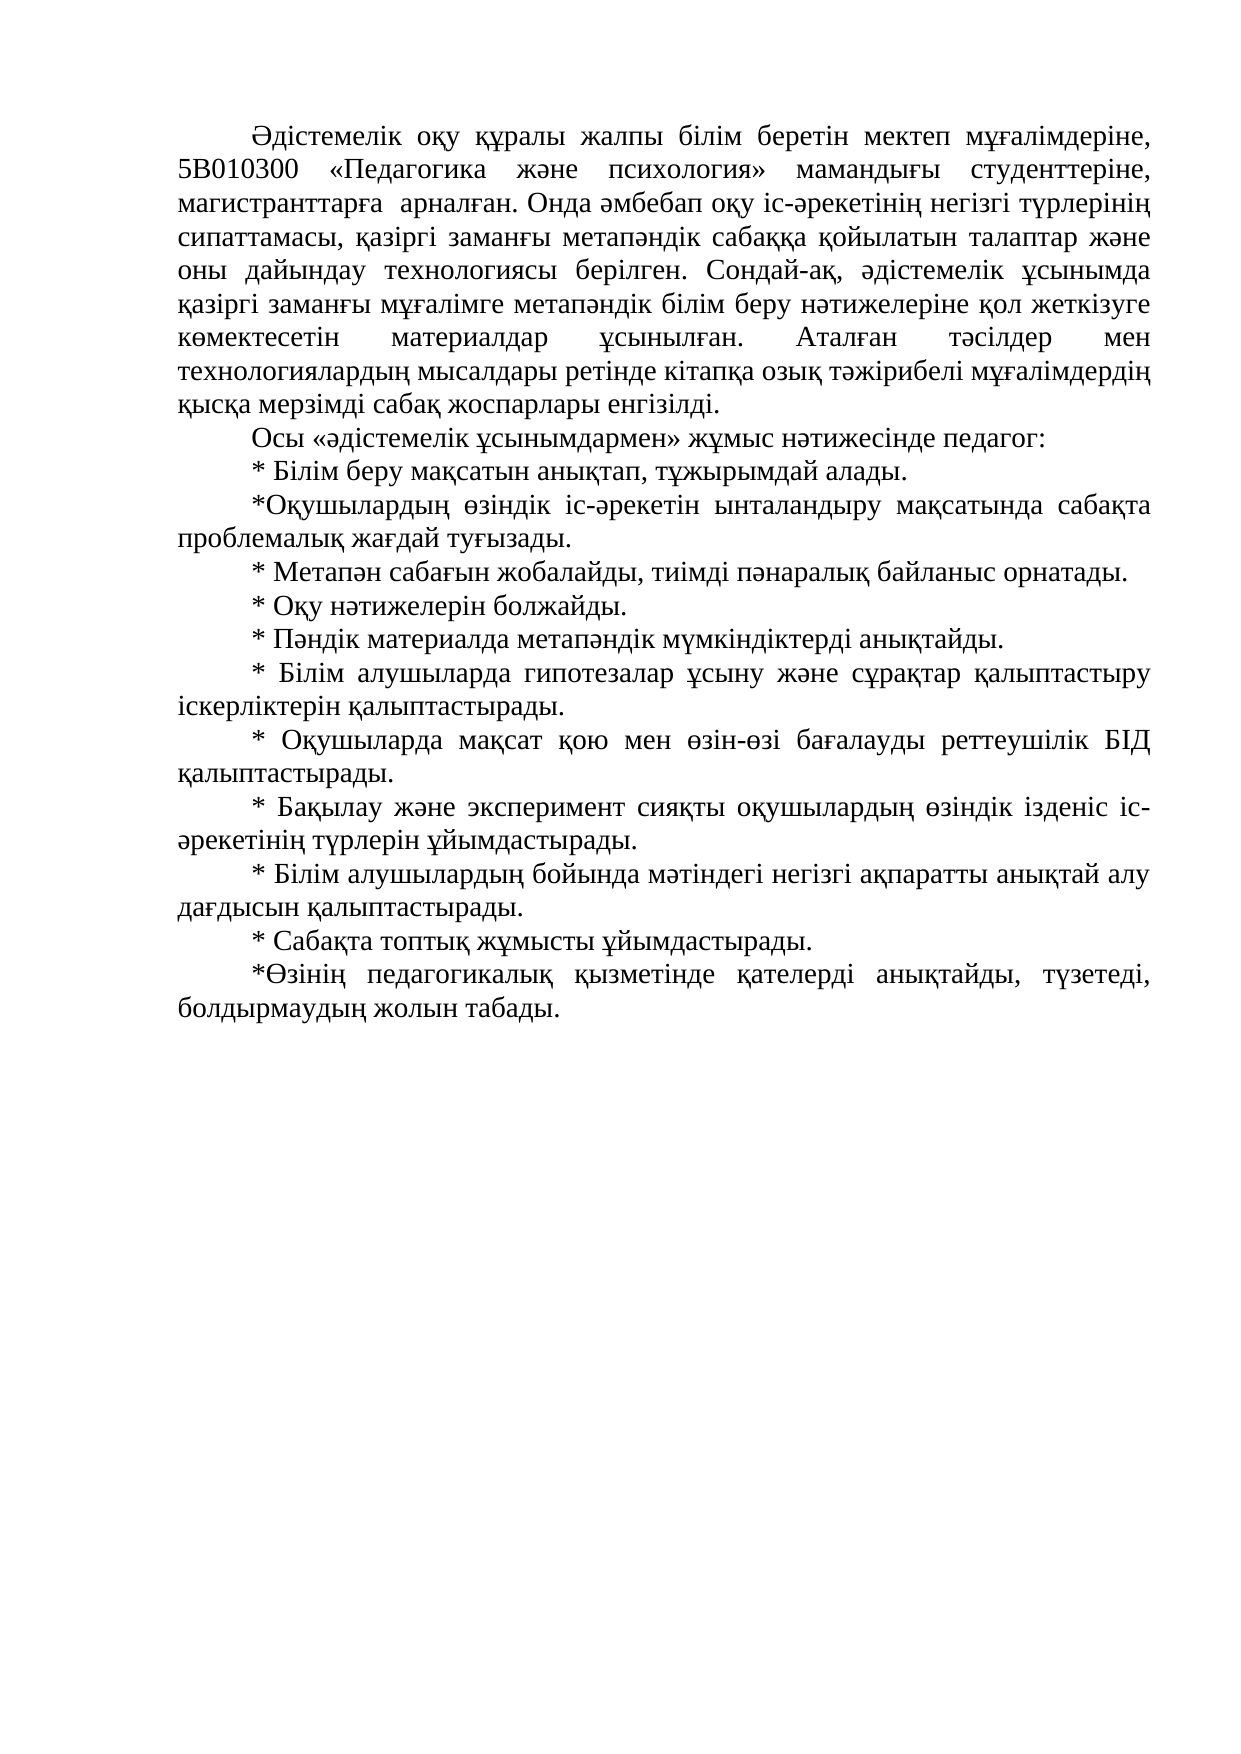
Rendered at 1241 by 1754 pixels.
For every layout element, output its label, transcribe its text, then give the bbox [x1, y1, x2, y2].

text * Оқу нәтижелерін болжайды. [177, 588, 1152, 621]
text * Білім алушыларда гипотезалар ұсыну және сұрақтар қалыптастыру іскерліктерін қалыптастырады. [177, 655, 1152, 722]
text Осы «әдістемелік ұсынымдармен» жұмыс нәтижесінде педагог: [177, 420, 1152, 453]
text *Өзінің педагогикалық қызметінде қателерді анықтайды, түзетеді, болдырмаудың жолын табады. [177, 957, 1152, 1024]
text * Метапән сабағын жобалайды, тиімді пәнаралық байланыс орнатады. [177, 554, 1152, 588]
text * Оқушыларда мақсат қою мен өзін-өзі бағалауды реттеушілік БІД қалыптастырады. [177, 722, 1152, 789]
text Әдістемелік оқу құралы жалпы білім беретін мектеп мұғалімдеріне, 5В010300 «Педагогика және психология» мамандығы студенттеріне, магистранттарға арналған. Онда әмбебап оқу іс-әрекетінің негізгі түрлерінің сипаттамасы, қазіргі заманғы метапәндік сабаққа қойылатын талаптар және оны дайындау технологиясы берілген. Сондай-ақ, әдістемелік ұсынымда қазіргі заманғы мұғалімге метапәндік білім беру нәтижелеріне қол жеткізуге көмектесетін материалдар ұсынылған. Аталған тәсілдер мен технологиялардың мысалдары ретінде кітапқа озық тәжірибелі мұғалімдердің қысқа мерзімді сабақ жоспарлары енгізілді. [177, 118, 1152, 420]
text * Пәндік материалда метапәндік мүмкіндіктерді анықтайды. [177, 621, 1152, 655]
text *Оқушылардың өзіндік іс-әрекетін ынталандыру мақсатында сабақта проблемалық жағдай туғызады. [177, 487, 1152, 554]
text * Білім беру мақсатын анықтап, тұжырымдай алады. [177, 453, 1152, 487]
text * Білім алушылардың бойында мәтіндегі негізгі ақпаратты анықтай алу дағдысын қалыптастырады. [177, 856, 1152, 923]
text * Сабақта топтық жұмысты ұйымдастырады. [177, 923, 1152, 957]
text * Бақылау және эксперимент сияқты оқушылардың өзіндік ізденіс іс-әрекетінің түрлерін ұйымдастырады. [177, 789, 1152, 856]
